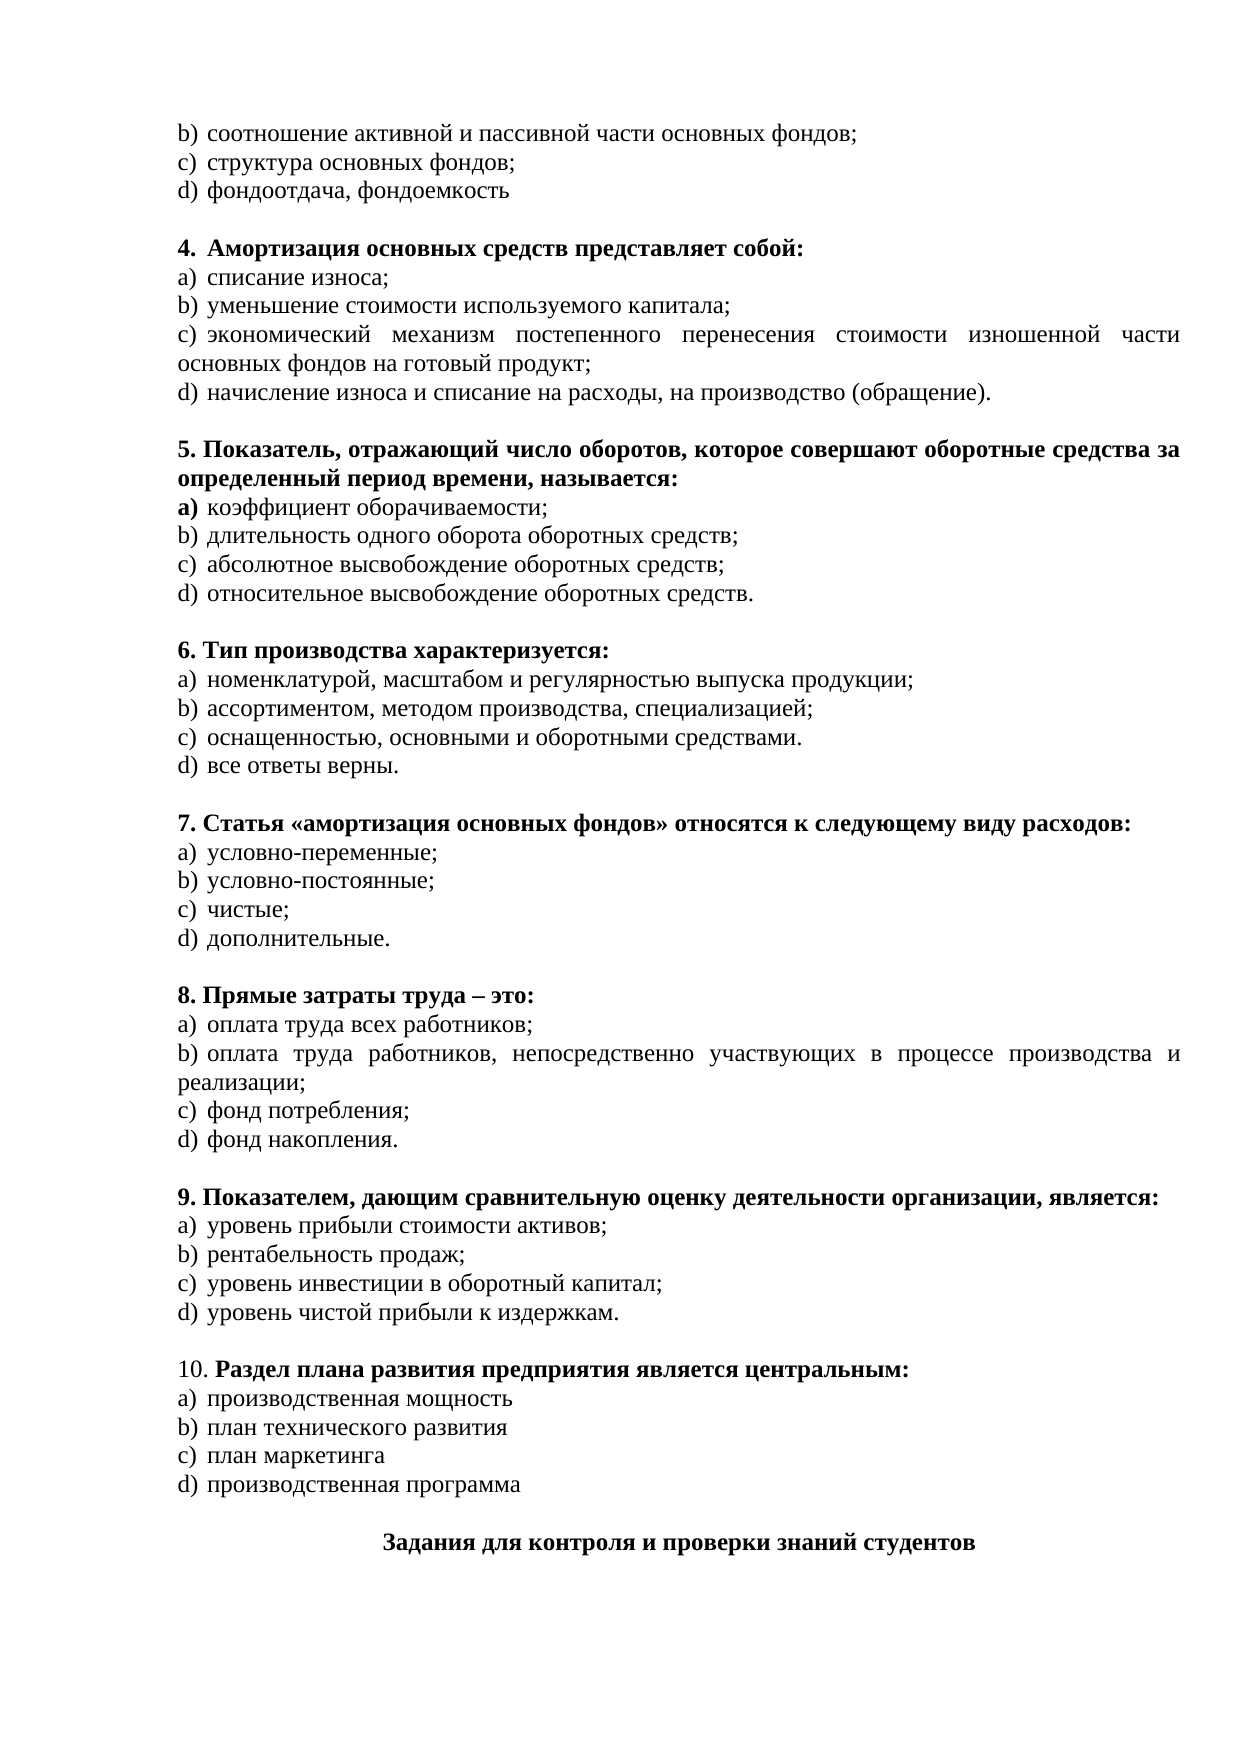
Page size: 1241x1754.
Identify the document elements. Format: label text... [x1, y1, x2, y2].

text 9. Показателем, дающим сравнительную оценку деятельности организации, является: [177, 1182, 1181, 1211]
text c) план маркетинга [177, 1441, 1181, 1469]
text d) производственная программа [177, 1469, 1181, 1498]
text d) начисление износа и списание на расходы, на производство (обращение). [177, 377, 1181, 406]
text 6. Тип производства характеризуется: [177, 636, 1181, 664]
text a) оплата труда всех работников; [177, 1009, 1181, 1038]
text a) коэффициент оборачиваемости; [177, 492, 1181, 521]
text c) структура основных фондов; [177, 147, 1181, 176]
text 4. Амортизация основных средств представляет собой: [177, 233, 1181, 262]
text b) уменьшение стоимости используемого капитала; [177, 291, 1181, 319]
text a) списание износа; [177, 262, 1181, 291]
text d) фонд накопления. [177, 1124, 1181, 1153]
text b) длительность одного оборота оборотных средств; [177, 521, 1181, 549]
text c) экономический механизм постепенного перенесения стоимости изношенной части основных фондов на готовый продукт; [177, 319, 1181, 377]
text a) условно-переменные; [177, 837, 1181, 866]
text b) рентабельность продаж; [177, 1239, 1181, 1268]
text b) условно-постоянные; [177, 866, 1181, 894]
text c) чистые; [177, 894, 1181, 923]
text d) относительное высвобождение оборотных средств. [177, 578, 1181, 607]
text a) производственная мощность [177, 1383, 1181, 1412]
text d) фондоотдача, фондоемкость [177, 176, 1181, 204]
text d) дополнительные. [177, 923, 1181, 952]
text a) уровень прибыли стоимости активов; [177, 1211, 1181, 1239]
text 7. Статья «амортизация основных фондов» относятся к следующему виду расходов: [177, 808, 1181, 837]
text c) абсолютное высвобождение оборотных средств; [177, 549, 1181, 578]
text a) номенклатурой, масштабом и регулярностью выпуска продукции; [177, 664, 1181, 693]
text c) фонд потребления; [177, 1096, 1181, 1124]
text b) план технического развития [177, 1412, 1181, 1441]
text c) уровень инвестиции в оборотный капитал; [177, 1268, 1181, 1297]
text 10. Раздел плана развития предприятия является центральным: [177, 1354, 1181, 1383]
text b) соотношение активной и пассивной части основных фондов; [177, 118, 1181, 147]
text b) ассортиментом, методом производства, специализацией; [177, 693, 1181, 722]
text b) оплата труда работников, непосредственно участвующих в процессе производства и реализации; [177, 1038, 1181, 1096]
text Задания для контроля и проверки знаний студентов [177, 1527, 1181, 1556]
text c) оснащенностью, основными и оборотными средствами. [177, 722, 1181, 751]
text 5. Показатель, отражающий число оборотов, которое совершают оборотные средства за определенный период времени, называется: [177, 434, 1181, 492]
text 8. Прямые затраты труда – это: [177, 981, 1181, 1009]
text d) все ответы верны. [177, 751, 1181, 779]
text d) уровень чистой прибыли к издержкам. [177, 1297, 1181, 1326]
